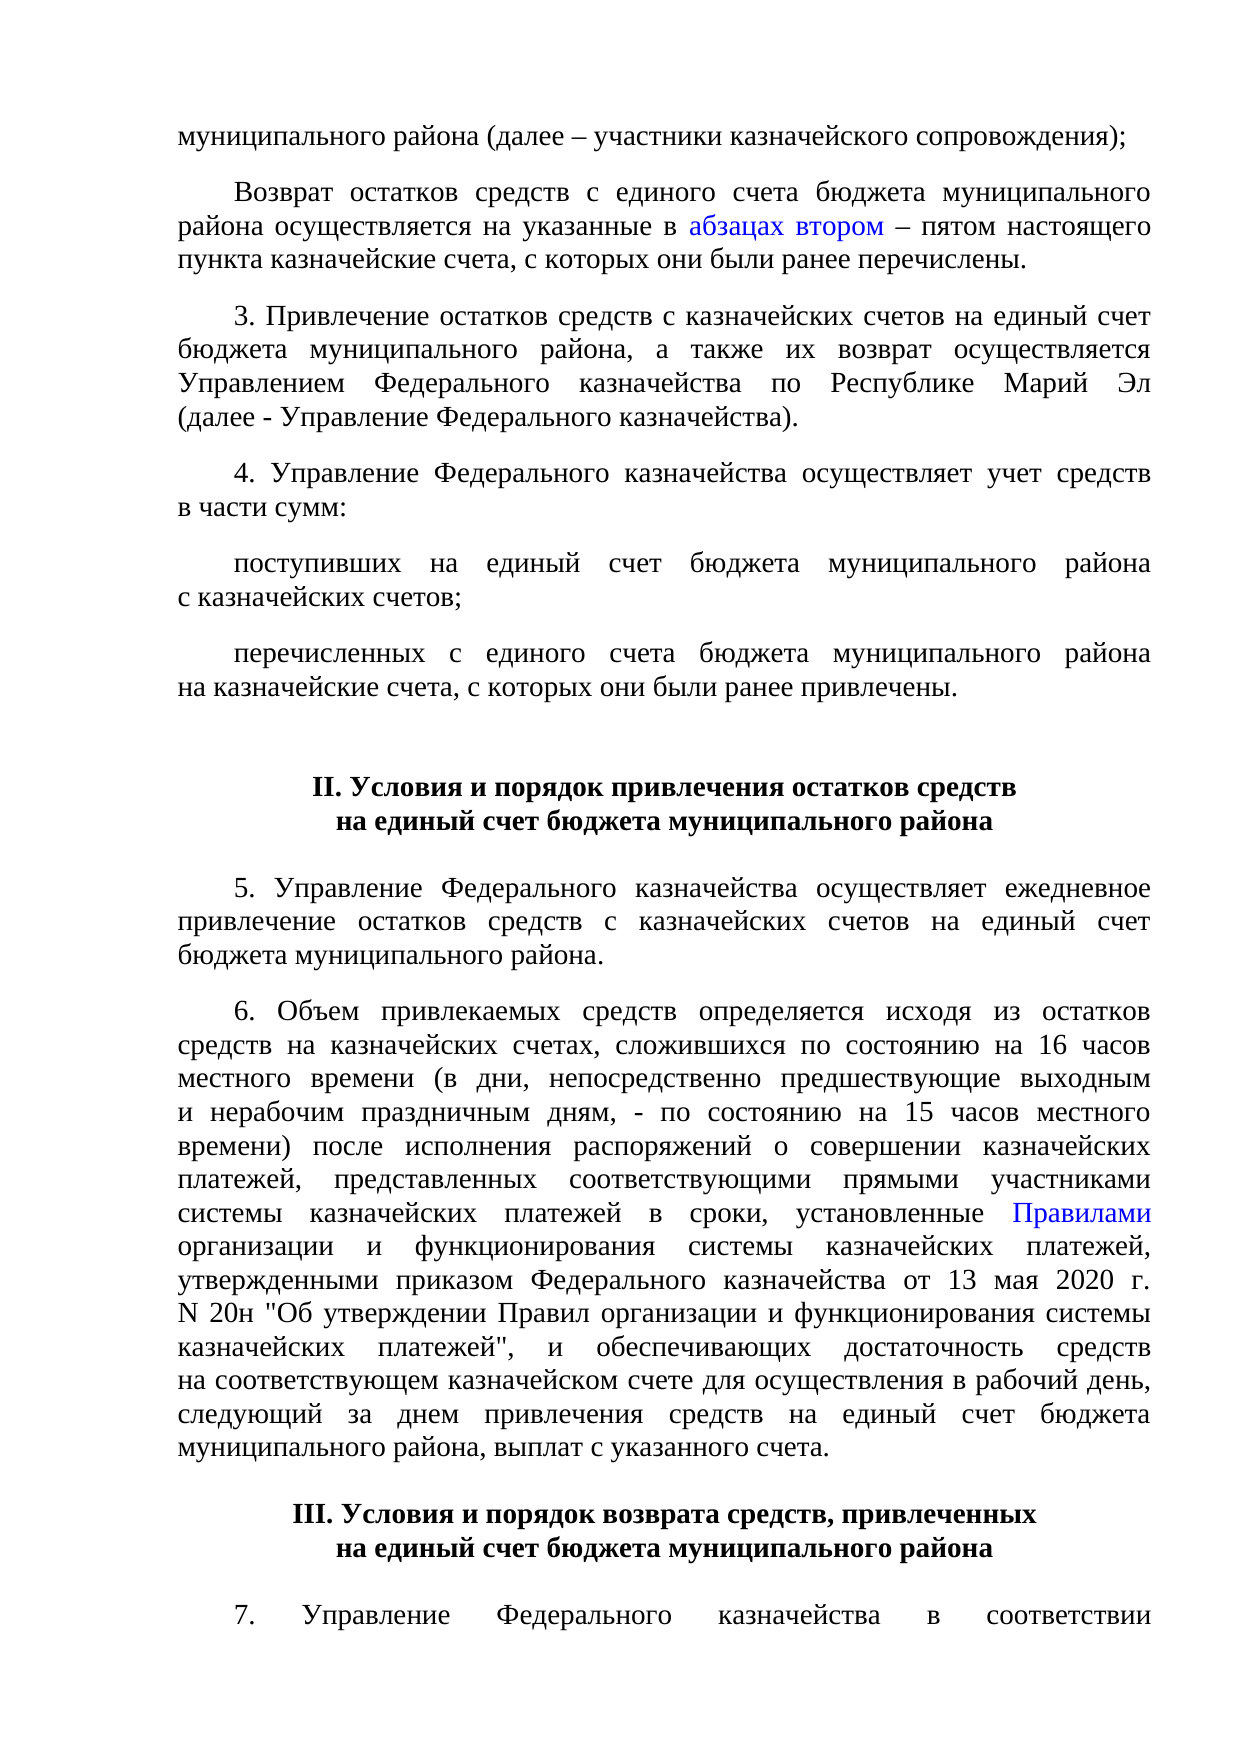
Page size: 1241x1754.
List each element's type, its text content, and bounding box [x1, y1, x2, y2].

text перечисленных с единого счета бюджета муниципального района на казначейские счета, с которых они были ранее привлечены. [177, 635, 1152, 702]
text 5. Управление Федерального казначейства осуществляет ежедневное привлечение остатков средств с казначейских счетов на единый счет бюджета муниципального района. [177, 870, 1152, 971]
text поступивших на единый счет бюджета муниципального района с казначейских счетов; [177, 545, 1152, 612]
text 3. Привлечение остатков средств с казначейских счетов на единый счет бюджета муниципального района, а также их возврат осуществляется Управлением Федерального казначейства по Республике Марий Эл (далее - Управление Федерального казначейства). [177, 298, 1152, 432]
title II. Условия и порядок привлечения остатков средств [177, 769, 1152, 803]
text 4. Управление Федерального казначейства осуществляет учет средств в части сумм: [177, 455, 1152, 522]
text 6. Объем привлекаемых средств определяется исходя из остатков средств на казначейских счетах, сложившихся по состоянию на 16 часов местного времени (в дни, непосредственно предшествующие выходным и нерабочим праздничным дням, - по состоянию на 15 часов местного времени) после исполнения распоряжений о совершении казначейских платежей, представленных соответствующими прямыми участниками системы казначейских платежей в сроки, установленные Правилами организации и функционирования системы казначейских платежей, утвержденными приказом Федерального казначейства от 13 мая 2020 г. N 20н "Об утверждении Правил организации и функционирования системы казначейских платежей", и обеспечивающих достаточность средств на соответствующем казначейском счете для осуществления в рабочий день, следующий за днем привлечения средств на единый счет бюджета муниципального района, выплат с указанного счета. [177, 993, 1152, 1463]
title III. Условия и порядок возврата средств, привлеченных [177, 1497, 1152, 1530]
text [177, 1597, 1152, 1631]
text Возврат остатков средств с единого счета бюджета муниципального района осуществляется на указанные в абзацах втором – пятом настоящего пункта казначейские счета, с которых они были ранее перечислены. [177, 174, 1152, 275]
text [177, 118, 1152, 152]
title на единый счет бюджета муниципального района [177, 1530, 1152, 1564]
title на единый счет бюджета муниципального района [177, 803, 1152, 836]
